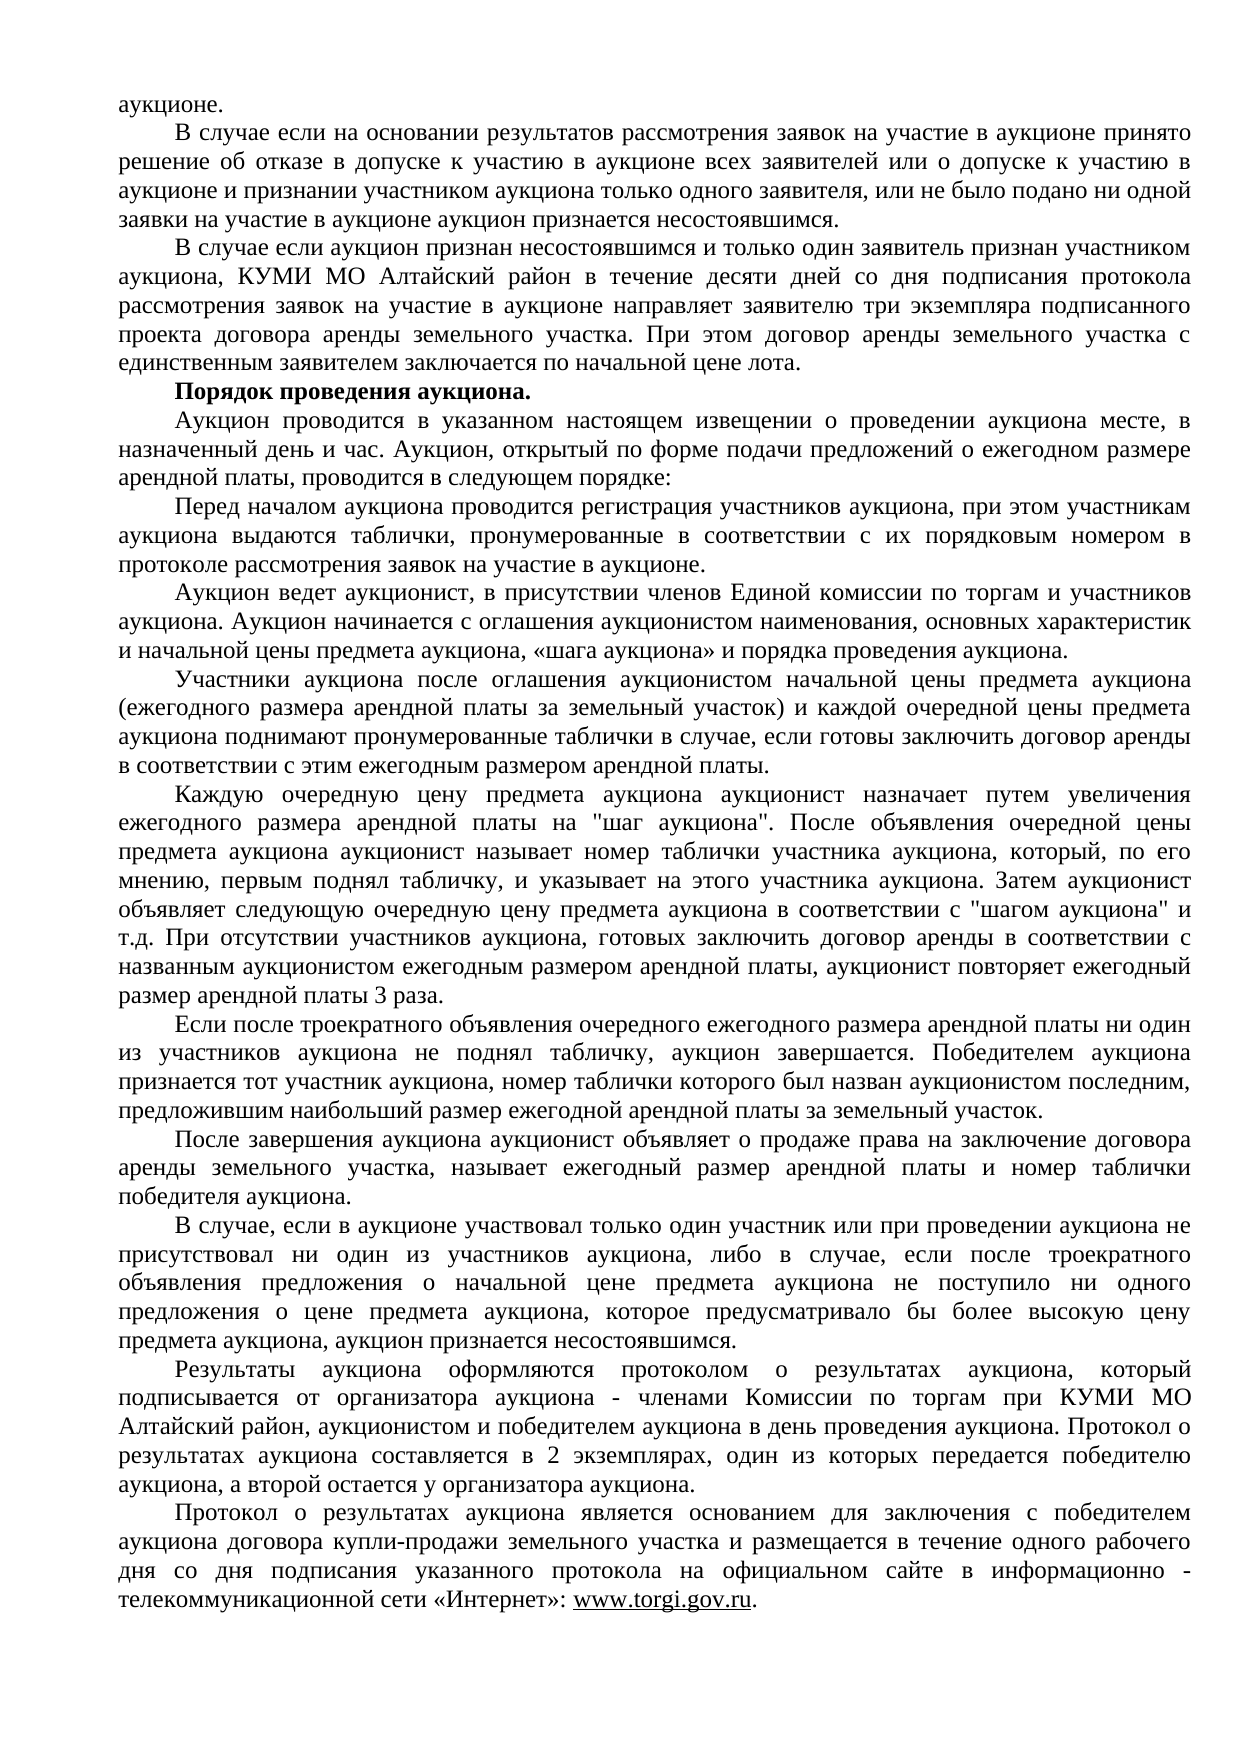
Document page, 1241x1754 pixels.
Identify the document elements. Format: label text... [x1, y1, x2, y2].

text Порядок проведения аукциона. [118, 376, 1192, 405]
text Аукцион ведет аукционист, в присутствии членов Единой комиссии по торгам и участников аукциона. Аукцион начинается с оглашения аукционистом наименования, основных характеристик и начальной цены предмета аукциона, «шага аукциона» и порядка проведения аукциона. [118, 577, 1192, 664]
text Перед началом аукциона проводится регистрация участников аукциона, при этом участникам аукциона выдаются таблички, пронумерованные в соответствии с их порядковым номером в протоколе рассмотрения заявок на участие в аукционе. [118, 491, 1192, 577]
text Если после троекратного объявления очередного ежегодного размера арендной платы ни один из участников аукциона не поднял табличку, аукцион завершается. Победителем аукциона признается тот участник аукциона, номер таблички которого был назван аукционистом последним, предложившим наибольший размер ежегодной арендной платы за земельный участок. [118, 1009, 1192, 1124]
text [118, 89, 1192, 117]
text Участники аукциона после оглашения аукционистом начальной цены предмета аукциона (ежегодного размера арендной платы за земельный участок) и каждой очередной цены предмета аукциона поднимают пронумерованные таблички в случае, если готовы заключить договор аренды в соответствии с этим ежегодным размером арендной платы. [118, 664, 1192, 779]
text Каждую очередную цену предмета аукциона аукционист назначает путем увеличения ежегодного размера арендной платы на "шаг аукциона". После объявления очередной цены предмета аукциона аукционист называет номер таблички участника аукциона, который, по его мнению, первым поднял табличку, и указывает на этого участника аукциона. Затем аукционист объявляет следующую очередную цену предмета аукциона в соответствии с "шагом аукциона" и т.д. При отсутствии участников аукциона, готовых заключить договор аренды в соответствии с названным аукционистом ежегодным размером арендной платы, аукционист повторяет ежегодный размер арендной платы 3 раза. [118, 779, 1192, 1009]
text Протокол о результатах аукциона является основанием для заключения с победителем аукциона договора купли-продажи земельного участка и размещается в течение одного рабочего дня со дня подписания указанного протокола на официальном сайте в информационно - телекоммуникационной сети «Интернет»: www.torgi.gov.ru. [118, 1497, 1192, 1612]
text Результаты аукциона оформляются протоколом о результатах аукциона, который подписывается от организатора аукциона - членами Комиссии по торгам при КУМИ МО Алтайский район, аукционистом и победителем аукциона в день проведения аукциона. Протокол о результатах аукциона составляется в 2 экземплярах, один из которых передается победителю аукциона, а второй остается у организатора аукциона. [118, 1354, 1192, 1497]
text Аукцион проводится в указанном настоящем извещении о проведении аукциона месте, в назначенный день и час. Аукцион, открытый по форме подачи предложений о ежегодном размере арендной платы, проводится в следующем порядке: [118, 405, 1192, 491]
text После завершения аукциона аукционист объявляет о продаже права на заключение договора аренды земельного участка, называет ежегодный размер арендной платы и номер таблички победителя аукциона. [118, 1124, 1192, 1210]
text В случае если на основании результатов рассмотрения заявок на участие в аукционе принято решение об отказе в допуске к участию в аукционе всех заявителей или о допуске к участию в аукционе и признании участником аукциона только одного заявителя, или не было подано ни одной заявки на участие в аукционе аукцион признается несостоявшимся. [118, 117, 1192, 232]
text В случае, если в аукционе участвовал только один участник или при проведении аукциона не присутствовал ни один из участников аукциона, либо в случае, если после троекратного объявления предложения о начальной цене предмета аукциона не поступило ни одного предложения о цене предмета аукциона, которое предусматривало бы более высокую цену предмета аукциона, аукцион признается несостоявшимся. [118, 1210, 1192, 1354]
text В случае если аукцион признан несостоявшимся и только один заявитель признан участником аукциона, КУМИ МО Алтайский район в течение десяти дней со дня подписания протокола рассмотрения заявок на участие в аукционе направляет заявителю три экземпляра подписанного проекта договора аренды земельного участка. При этом договор аренды земельного участка с единственным заявителем заключается по начальной цене лота. [118, 232, 1192, 376]
